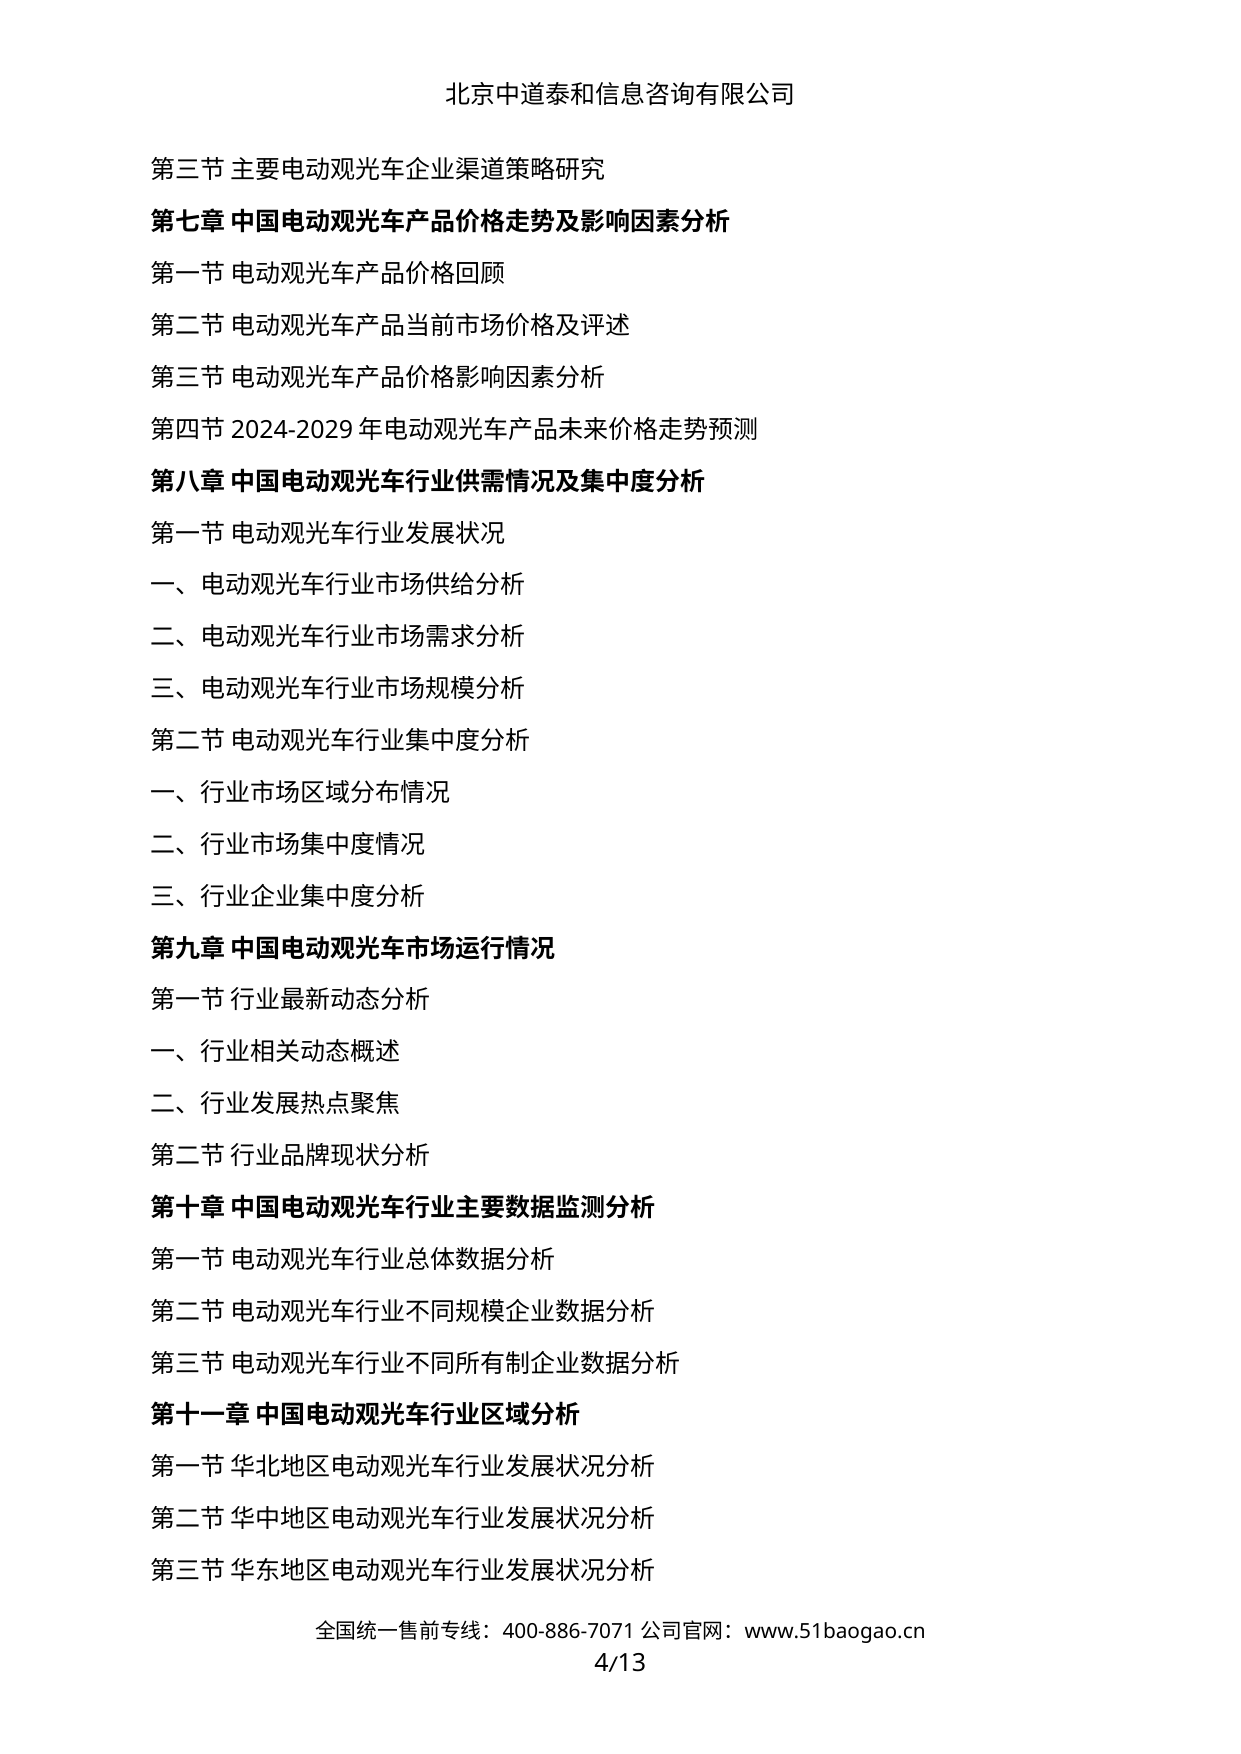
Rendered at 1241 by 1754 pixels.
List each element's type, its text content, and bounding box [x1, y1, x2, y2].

text 第三节 电动观光车行业不同所有制企业数据分析 [150, 1343, 1090, 1379]
text 第二节 行业品牌现状分析 [150, 1136, 1090, 1172]
text 二、行业发展热点聚焦 [150, 1084, 1090, 1120]
text 第一节 行业最新动态分析 [150, 980, 1090, 1016]
text 一、行业相关动态概述 [150, 1032, 1090, 1068]
text 三、行业企业集中度分析 [150, 876, 1090, 912]
text 第二节 华中地区电动观光车行业发展状况分析 [150, 1499, 1090, 1535]
text 第三节 主要电动观光车企业渠道策略研究 [150, 150, 1090, 186]
text 第三节 电动观光车产品价格影响因素分析 [150, 357, 1090, 394]
text 三、电动观光车行业市场规模分析 [150, 669, 1090, 705]
text 第一节 电动观光车产品价格回顾 [150, 254, 1090, 290]
text 第八章 中国电动观光车行业供需情况及集中度分析 [150, 461, 1090, 497]
text 第七章 中国电动观光车产品价格走势及影响因素分析 [150, 202, 1090, 238]
text 第一节 华北地区电动观光车行业发展状况分析 [150, 1447, 1090, 1483]
text 一、电动观光车行业市场供给分析 [150, 565, 1090, 601]
text 第一节 电动观光车行业总体数据分析 [150, 1239, 1090, 1276]
text 二、电动观光车行业市场需求分析 [150, 617, 1090, 653]
text 第二节 电动观光车产品当前市场价格及评述 [150, 306, 1090, 342]
text 第九章 中国电动观光车市场运行情况 [150, 928, 1090, 964]
text 二、行业市场集中度情况 [150, 824, 1090, 861]
text 第四节 2024-2029年电动观光车产品未来价格走势预测 [150, 409, 1090, 446]
text 第二节 电动观光车行业不同规模企业数据分析 [150, 1291, 1090, 1327]
text 第一节 电动观光车行业发展状况 [150, 513, 1090, 549]
text 第十一章 中国电动观光车行业区域分析 [150, 1395, 1090, 1431]
text 一、行业市场区域分布情况 [150, 772, 1090, 809]
text 第三节 华东地区电动观光车行业发展状况分析 [150, 1551, 1090, 1587]
text 第二节 电动观光车行业集中度分析 [150, 721, 1090, 757]
text 第十章 中国电动观光车行业主要数据监测分析 [150, 1187, 1090, 1224]
